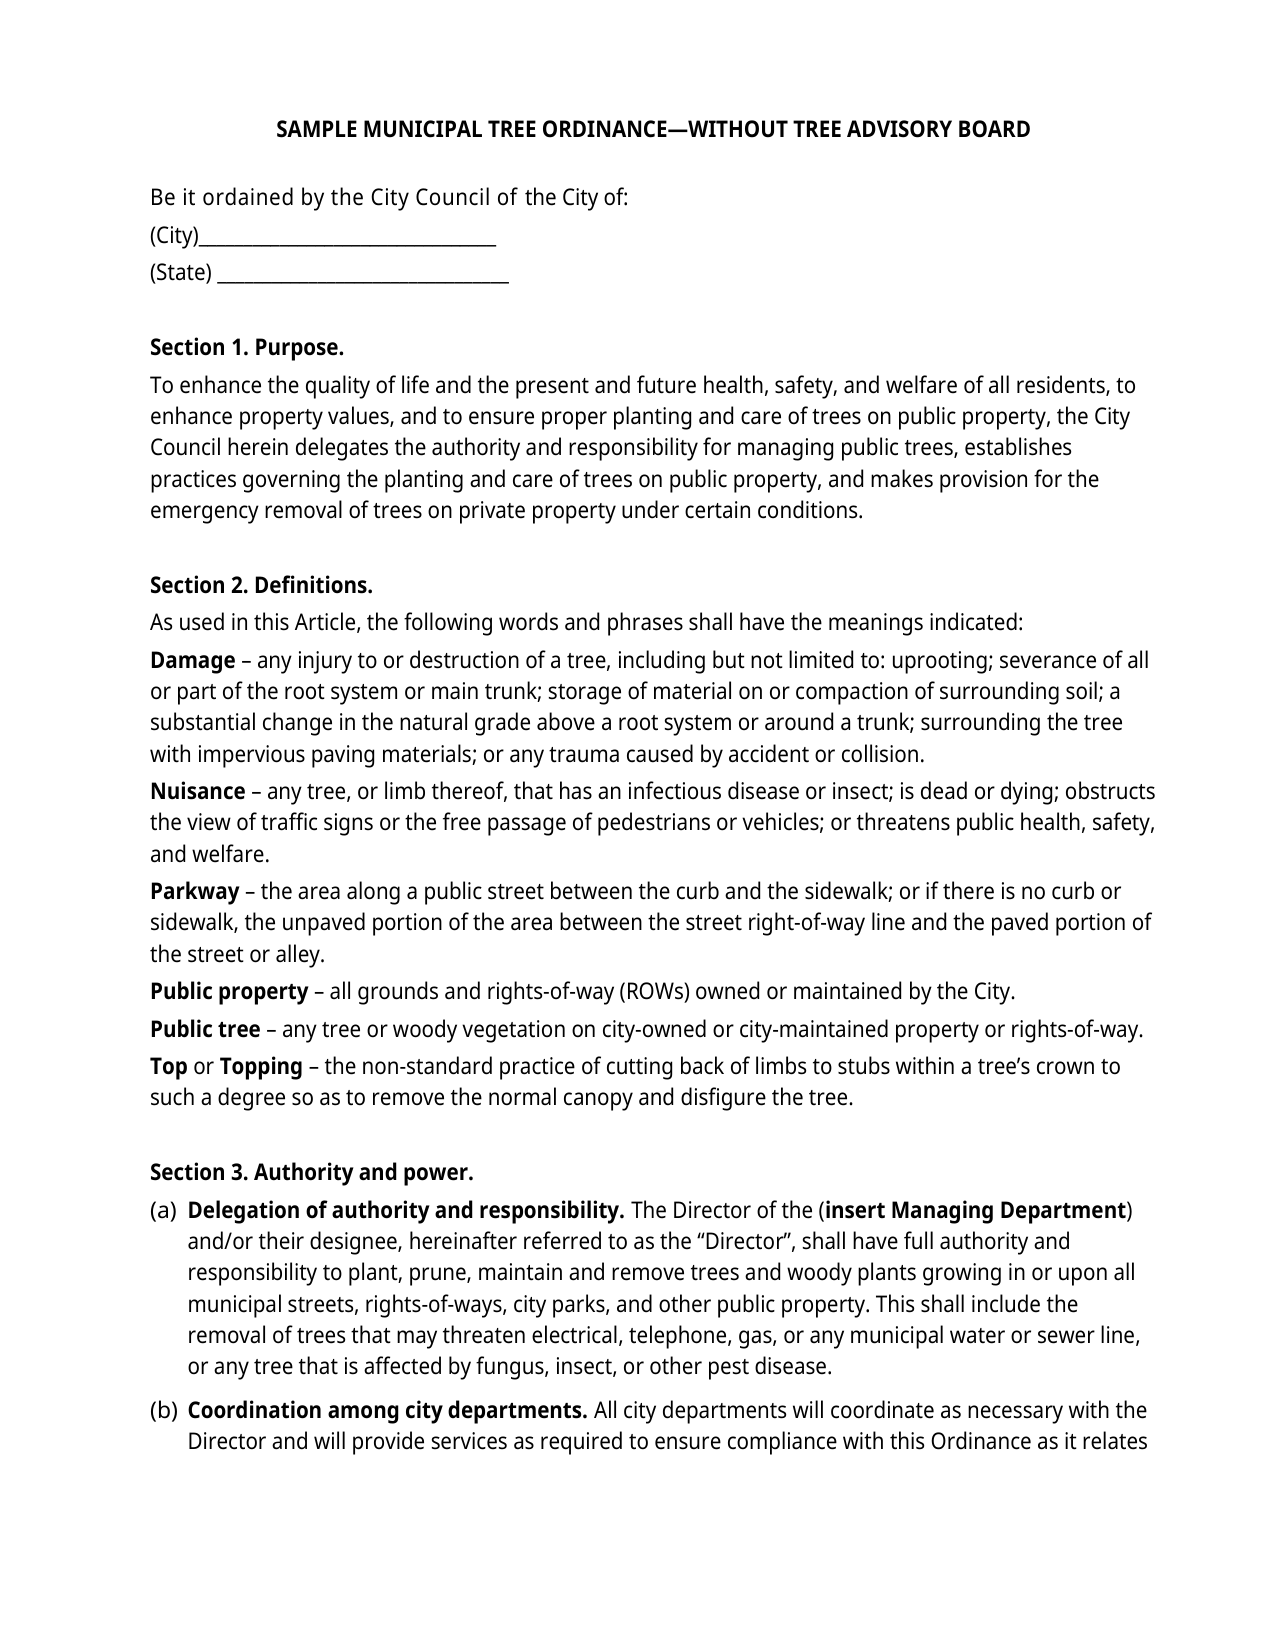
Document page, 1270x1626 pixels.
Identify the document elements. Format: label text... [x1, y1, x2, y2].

text Section 2. Definitions. [150, 569, 1162, 600]
text Public property – all grounds and rights-of-way (ROWs) owned or maintained by the City. [150, 975, 1162, 1006]
text Damage – any injury to or destruction of a tree, including but not limited to: uprooting; severance of all or part of the root system or main trunk; storage of material on or compaction of surrounding soil; a substantial change in the natural grade above a root system or around a trunk; surrounding the tree with impervious paving materials; or any trauma caused by accident or collision. [150, 644, 1162, 769]
text (City) [150, 219, 1162, 250]
text Parkway – the area along a public street between the curb and the sidewalk; or if there is no curb or sidewalk, the unpaved portion of the area between the street right-of-way line and the paved portion of the street or alley. [150, 875, 1162, 969]
text (State) ________________________________ [150, 256, 1162, 287]
text Section 3. Authority and power. [150, 1156, 1162, 1187]
list Delegation of authority and responsibility. The Director of the (insert Managing Department) and/or their designee, hereinafter referred to as the “Director”, shall have full authority and responsibility to plant, prune, maintain and remove trees and woody plants growing in or upon all municipal streets, rights-of-ways, city parks, and other public property. This shall include the removal of trees that may threaten electrical, telephone, gas, or any municipal water or sewer line, or any tree that is affected by fungus, insect, or other pest disease. [150, 1194, 1162, 1381]
text To enhance the quality of life and the present and future health, safety, and welfare of all residents, to enhance property values, and to ensure proper planting and care of trees on public property, the City Council herein delegates the authority and responsibility for managing public trees, establishes practices governing the planting and care of trees on public property, and makes provision for the emergency removal of trees on private property under certain conditions. [150, 369, 1162, 525]
text Be it ordained by the City Council of the City of: [150, 181, 1162, 212]
text SAMPLE MUNICIPAL TREE ORDINANCE—WITHOUT TREE ADVISORY BOARD [150, 112, 1157, 144]
text As used in this Article, the following words and phrases shall have the meanings indicated: [150, 606, 1162, 637]
text Section 1. Purpose. [150, 331, 1162, 362]
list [150, 1394, 1162, 1456]
text Top or Topping – the non-standard practice of cutting back of limbs to stubs within a tree’s crown to such a degree so as to remove the normal canopy and disfigure the tree. [150, 1050, 1162, 1112]
text Public tree – any tree or woody vegetation on city-owned or city-maintained property or rights-of-way. [150, 1012, 1162, 1044]
text Nuisance – any tree, or limb thereof, that has an infectious disease or insect; is dead or dying; obstructs the view of traffic signs or the free passage of pedestrians or vehicles; or threatens public health, safety, and welfare. [150, 775, 1162, 869]
